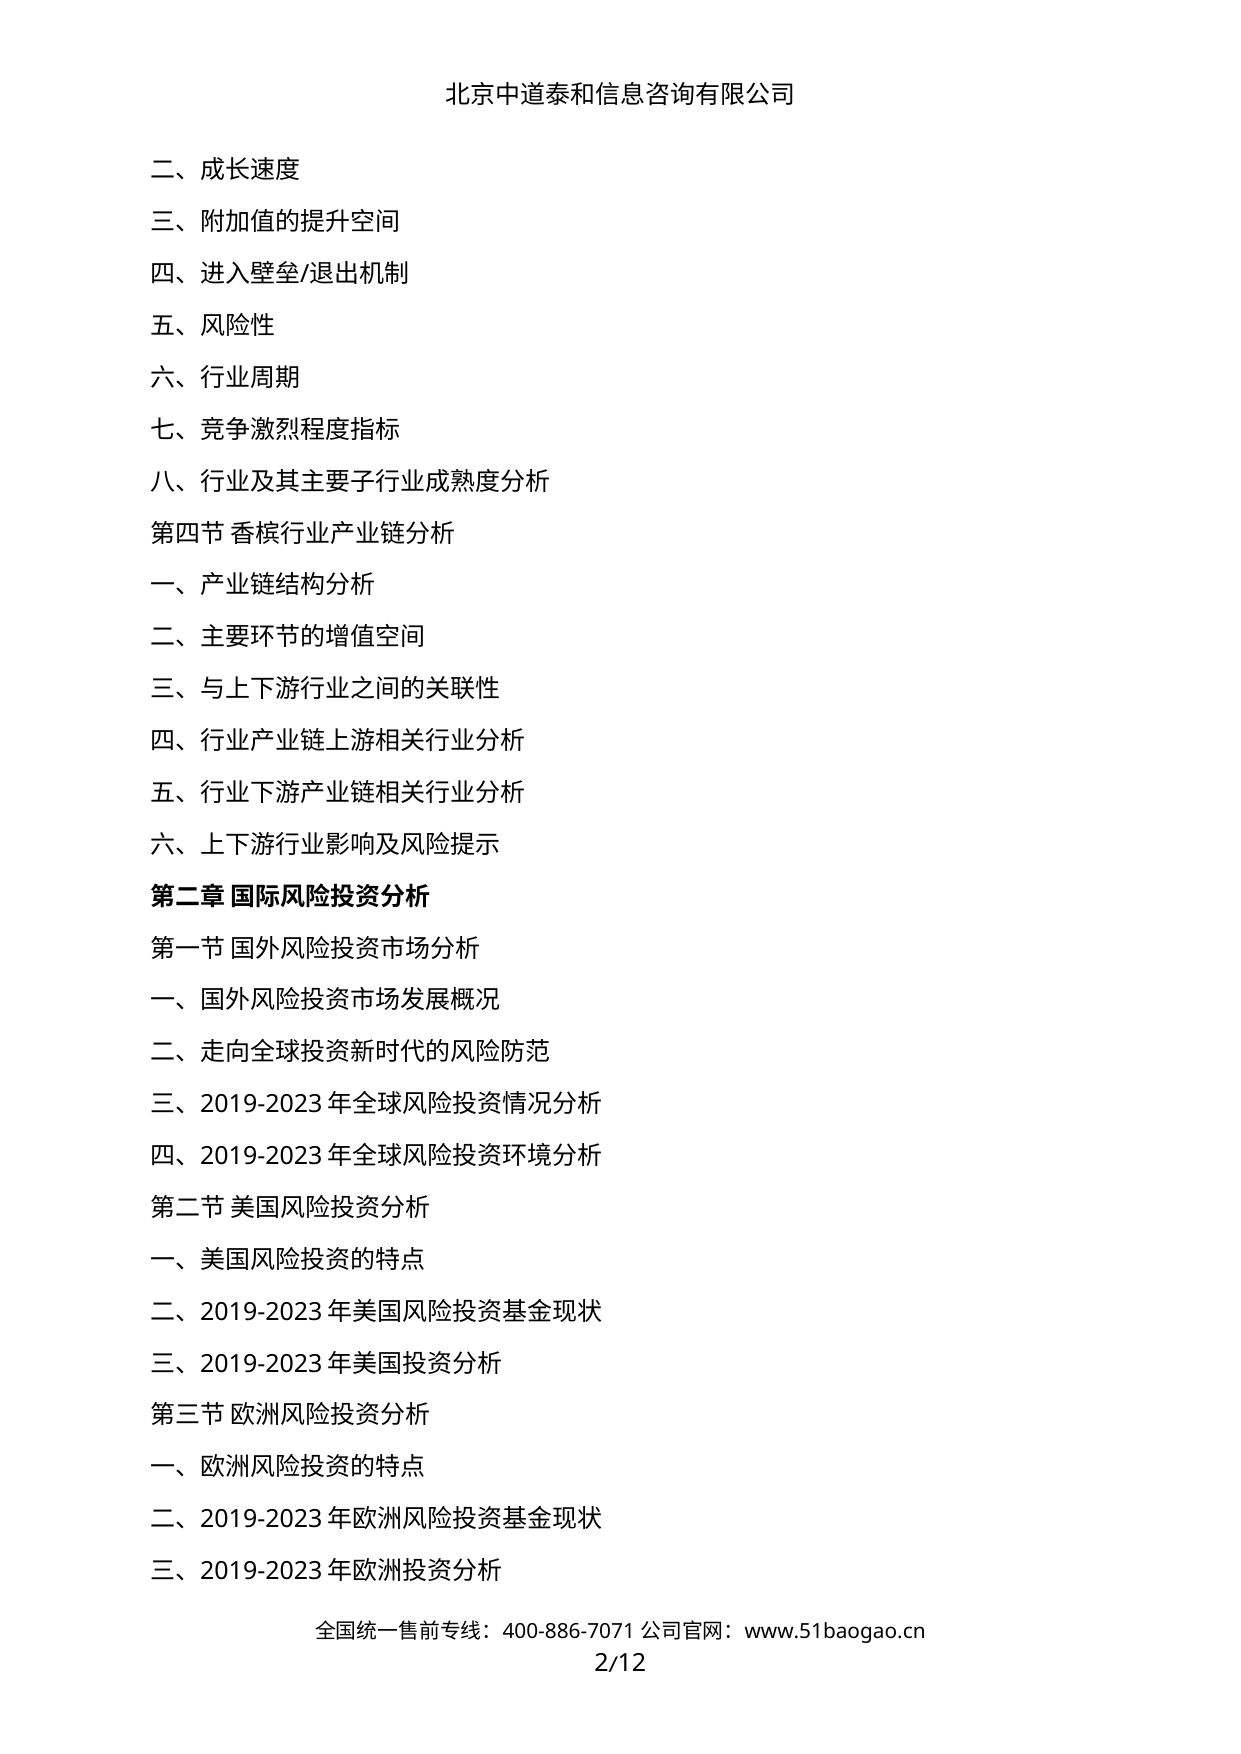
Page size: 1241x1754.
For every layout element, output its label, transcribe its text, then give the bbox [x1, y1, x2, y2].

text 七、竞争激烈程度指标 [150, 409, 1090, 446]
text 六、上下游行业影响及风险提示 [150, 824, 1090, 861]
text 二、2019-2023年美国风险投资基金现状 [150, 1291, 1090, 1327]
text 八、行业及其主要子行业成熟度分析 [150, 461, 1090, 497]
text 二、主要环节的增值空间 [150, 617, 1090, 653]
text 第二章 国际风险投资分析 [150, 876, 1090, 912]
text 三、2019-2023年欧洲投资分析 [150, 1551, 1090, 1587]
text 五、行业下游产业链相关行业分析 [150, 772, 1090, 809]
text 第一节 国外风险投资市场分析 [150, 928, 1090, 964]
text 一、欧洲风险投资的特点 [150, 1447, 1090, 1483]
text 二、走向全球投资新时代的风险防范 [150, 1032, 1090, 1068]
text 三、2019-2023年美国投资分析 [150, 1343, 1090, 1379]
text 一、美国风险投资的特点 [150, 1239, 1090, 1276]
text 第三节 欧洲风险投资分析 [150, 1395, 1090, 1431]
text 四、行业产业链上游相关行业分析 [150, 721, 1090, 757]
text 三、附加值的提升空间 [150, 202, 1090, 238]
text 三、2019-2023年全球风险投资情况分析 [150, 1084, 1090, 1120]
text 二、成长速度 [150, 150, 1090, 186]
text 二、2019-2023年欧洲风险投资基金现状 [150, 1499, 1090, 1535]
text 四、进入壁垒/退出机制 [150, 254, 1090, 290]
text 五、风险性 [150, 306, 1090, 342]
text 一、产业链结构分析 [150, 565, 1090, 601]
text 一、国外风险投资市场发展概况 [150, 980, 1090, 1016]
text 第二节 美国风险投资分析 [150, 1187, 1090, 1224]
text 三、与上下游行业之间的关联性 [150, 669, 1090, 705]
text 四、2019-2023年全球风险投资环境分析 [150, 1136, 1090, 1172]
text 六、行业周期 [150, 357, 1090, 394]
text 第四节 香槟行业产业链分析 [150, 513, 1090, 549]
